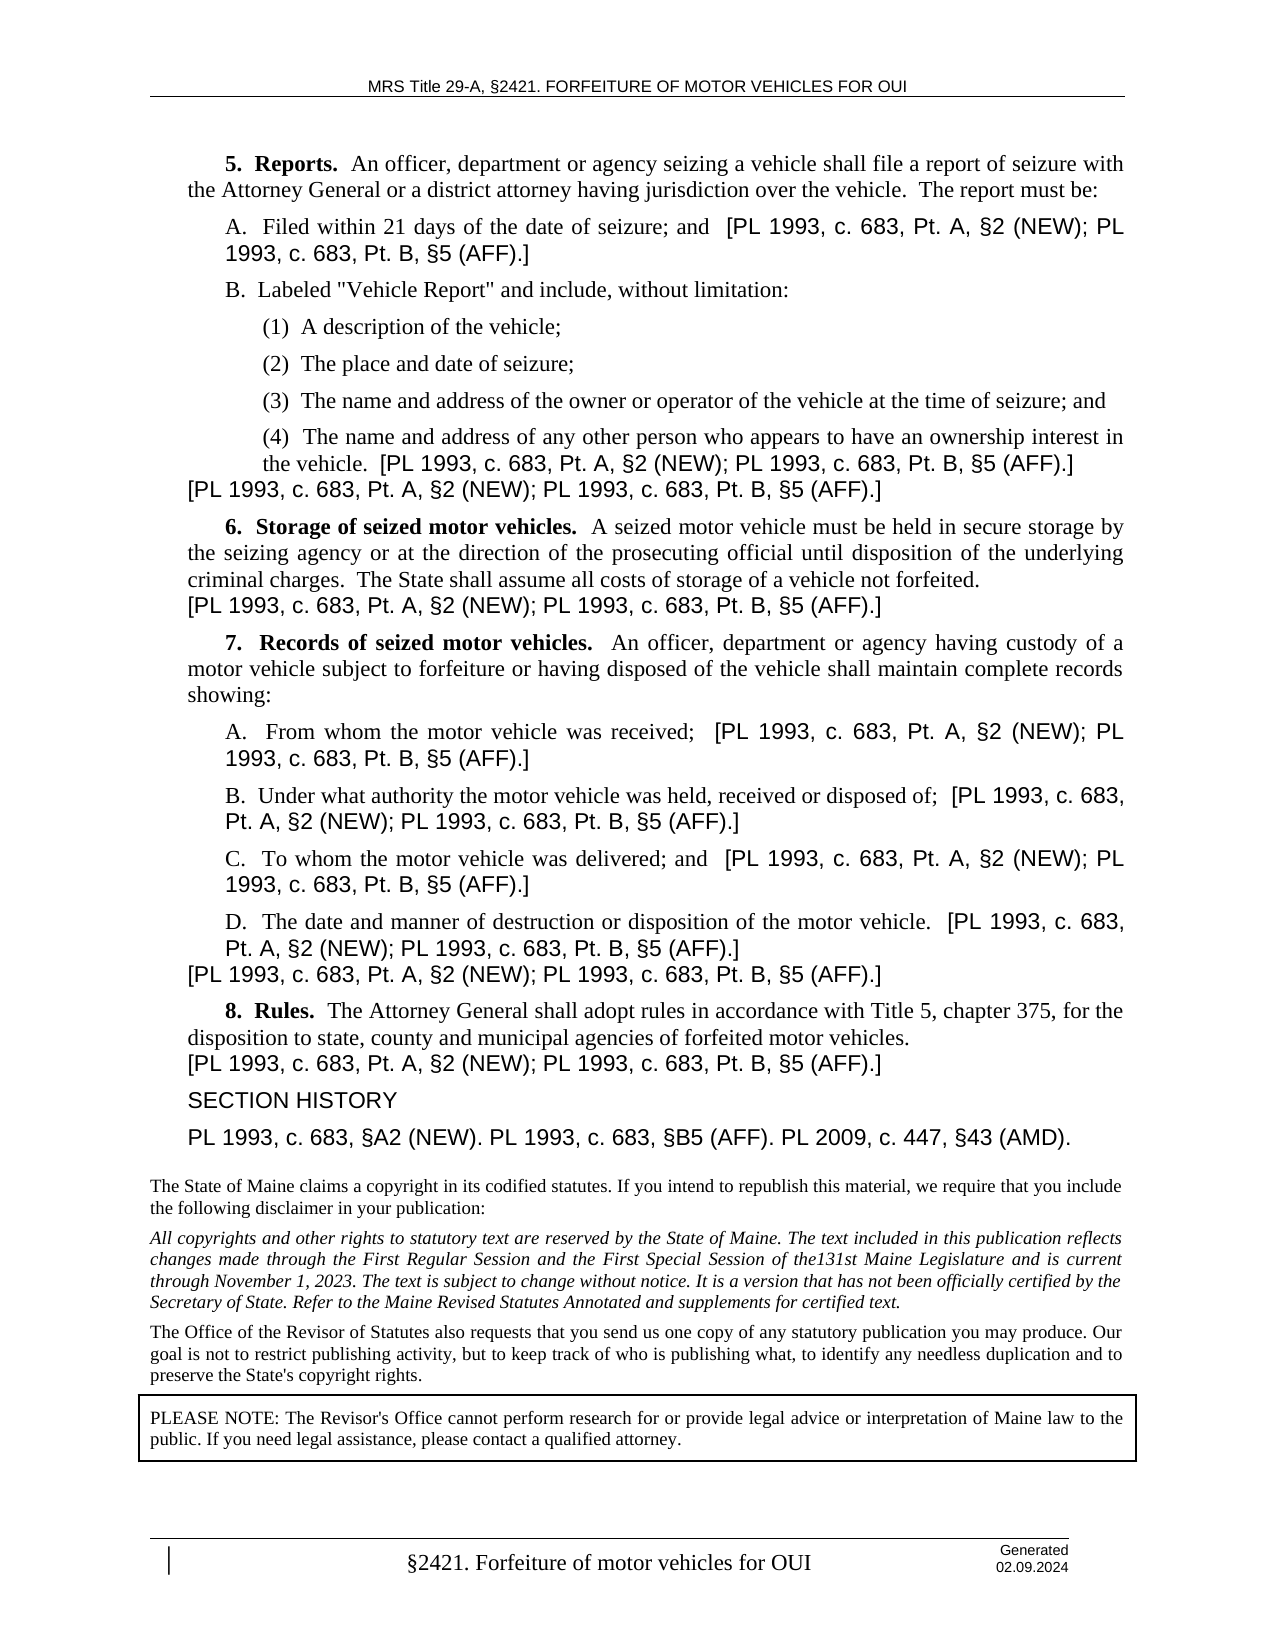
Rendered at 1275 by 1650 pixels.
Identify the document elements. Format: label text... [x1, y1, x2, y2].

text [PL 1993, c. 683, Pt. A, §2 (NEW); PL 1993, c. 683, Pt. B, §5 (AFF).] [187, 592, 1125, 618]
text C. To whom the motor vehicle was delivered; and [PL 1993, c. 683, Pt. A, §2 (NEW); PL 1993, c. 683, Pt. B, §5 (AFF).] [225, 845, 1125, 898]
text SECTION HISTORY [187, 1087, 1125, 1113]
text [PL 1993, c. 683, Pt. A, §2 (NEW); PL 1993, c. 683, Pt. B, §5 (AFF).] [187, 1050, 1125, 1077]
text (2) The place and date of seizure; [262, 350, 1125, 376]
text B. Labeled "Vehicle Report" and include, without limitation: [225, 276, 1125, 303]
text The State of Maine claims a copyright in its codified statutes. If you intend to republish this material, we require that you include the following disclaimer in your publication: [150, 1175, 1125, 1218]
text PL 1993, c. 683, §A2 (NEW). PL 1993, c. 683, §B5 (AFF). PL 2009, c. 447, §43 (AMD). [187, 1124, 1125, 1150]
text [PL 1993, c. 683, Pt. A, §2 (NEW); PL 1993, c. 683, Pt. B, §5 (AFF).] [187, 961, 1125, 987]
text A. Filed within 21 days of the date of seizure; and [PL 1993, c. 683, Pt. A, §2 (NEW); PL 1993, c. 683, Pt. B, §5 (AFF).] [225, 213, 1125, 266]
text 7. Records of seized motor vehicles. An officer, department or agency having custody of a motor vehicle subject to forfeiture or having disposed of the vehicle shall maintain complete records showing: [187, 629, 1125, 708]
text 5. Reports. An officer, department or agency seizing a vehicle shall file a report of seizure with the Attorney General or a district attorney having jurisdiction over the vehicle. The report must be: [187, 150, 1125, 203]
text 8. Rules. The Attorney General shall adopt rules in accordance with Title 5, chapter 375, for the disposition to state, county and municipal agencies of forfeited motor vehicles. [187, 998, 1125, 1050]
text A. From whom the motor vehicle was received; [PL 1993, c. 683, Pt. A, §2 (NEW); PL 1993, c. 683, Pt. B, §5 (AFF).] [225, 718, 1125, 771]
text 6. Storage of seized motor vehicles. A seized motor vehicle must be held in secure storage by the seizing agency or at the direction of the prosecuting official until disposition of the underlying criminal charges. The State shall assume all costs of storage of a vehicle not forfeited. [187, 513, 1125, 592]
text (4) The name and address of any other person who appears to have an ownership interest in the vehicle. [PL 1993, c. 683, Pt. A, §2 (NEW); PL 1993, c. 683, Pt. B, §5 (AFF).] [262, 423, 1125, 476]
text [PL 1993, c. 683, Pt. A, §2 (NEW); PL 1993, c. 683, Pt. B, §5 (AFF).] [187, 476, 1125, 503]
text All copyrights and other rights to statutory text are reserved by the State of Maine. The text included in this publication reflects changes made through the First Regular Session and the First Special Session of the131st Maine Legislature and is current through November 1, 2023 . The text is subject to change without notice. It is a version that has not been officially certified by the Secretary of State. Refer to the Maine Revised Statutes Annotated and supplements for certified text. [150, 1227, 1125, 1313]
text B. Under what authority the motor vehicle was held, received or disposed of; [PL 1993, c. 683, Pt. A, §2 (NEW); PL 1993, c. 683, Pt. B, §5 (AFF).] [225, 782, 1125, 834]
text The Office of the Revisor of Statutes also requests that you send us one copy of any statutory publication you may produce. Our goal is not to restrict publishing activity, but to keep track of who is publishing what, to identify any needless duplication and to preserve the State's copyright rights. [150, 1321, 1125, 1386]
text (3) The name and address of the owner or operator of the vehicle at the time of seizure; and [262, 387, 1125, 413]
text D. The date and manner of destruction or disposition of the motor vehicle. [PL 1993, c. 683, Pt. A, §2 (NEW); PL 1993, c. 683, Pt. B, §5 (AFF).] [225, 908, 1125, 961]
text PLEASE NOTE: The Revisor's Office cannot perform research for or provide legal advice or interpretation of Maine law to the public. If you need legal assistance, please contact a qualified attorney. [140, 1396, 1135, 1460]
text (1) A description of the vehicle; [262, 313, 1125, 339]
